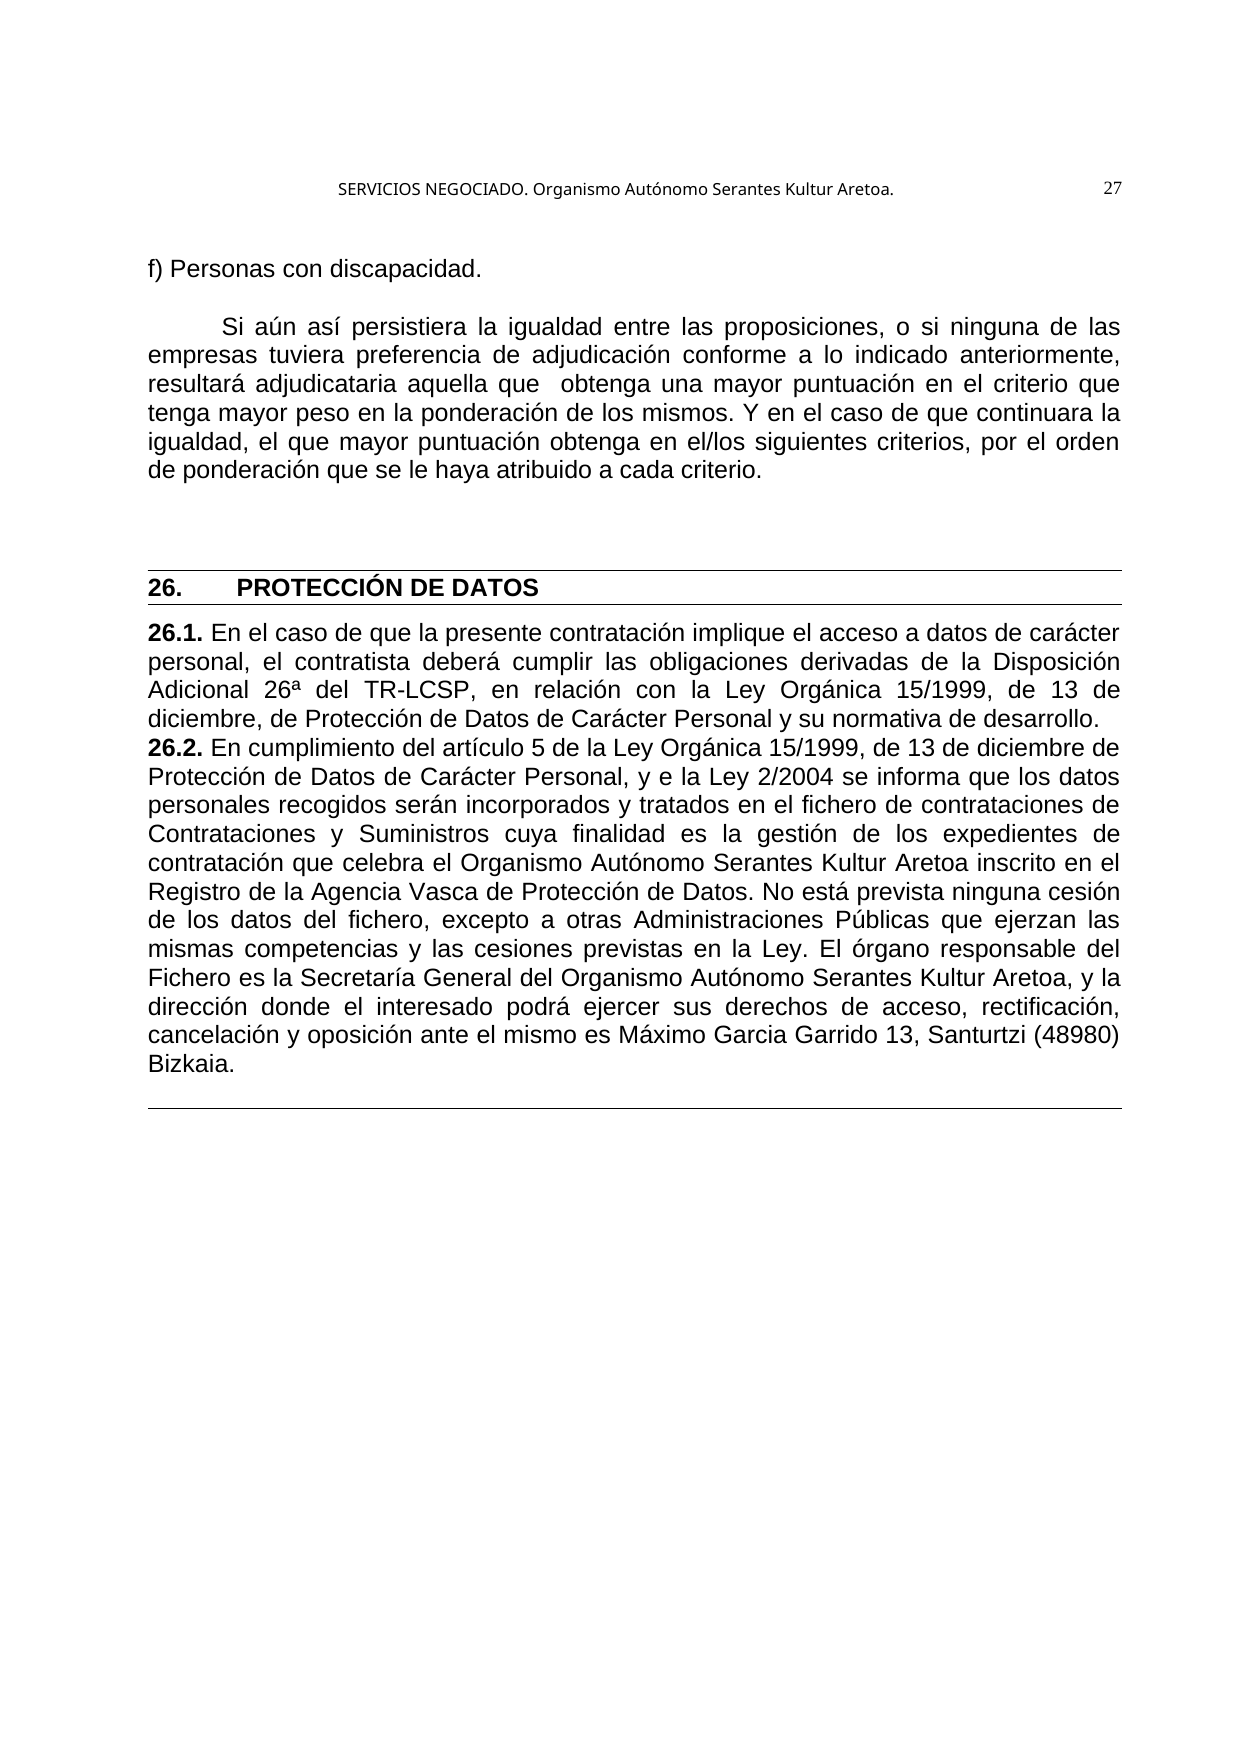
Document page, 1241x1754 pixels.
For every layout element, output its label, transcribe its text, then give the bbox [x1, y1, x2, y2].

text 26. PROTECCIÓN DE DATOS [148, 571, 1122, 604]
text Si aún así persistiera la igualdad entre las proposiciones, o si ninguna de las empresas tuviera preferencia de adjudicación conforme a lo indicado anteriormente, resultará adjudicataria aquella que obtenga una mayor puntuación en el criterio que tenga mayor peso en la ponderación de los mismos. Y en el caso de que continuara la igualdad, el que mayor puntuación obtenga en el/los siguientes criterios, por el orden de ponderación que se le haya atribuido a cada criterio. [148, 311, 1122, 484]
text f) Personas con discapacidad. [148, 254, 1122, 283]
text 26.2. En cumplimiento del artículo 5 de la Ley Orgánica 15/1999, de 13 de diciembre de Protección de Datos de Carácter Personal, y e la Ley 2/2004 se informa que los datos personales recogidos serán incorporados y tratados en el fichero de contrataciones de Contrataciones y Suministros cuya finalidad es la gestión de los expedientes de contratación que celebra el Organismo Autónomo Serantes Kultur Aretoa inscrito en el Registro de la Agencia Vasca de Protección de Datos. No está prevista ninguna cesión de los datos del fichero, excepto a otras Administraciones Públicas que ejerzan las mismas competencias y las cesiones previstas en la Ley. El órgano responsable del Fichero es la Secretaría General del Organismo Autónomo Serantes Kultur Aretoa, y la dirección donde el interesado podrá ejercer sus derechos de acceso, rectificación, cancelación y oposición ante el mismo es Máximo Garcia Garrido 13, Santurtzi (48980) Bizkaia. [148, 733, 1122, 1078]
text 26.1. En el caso de que la presente contratación implique el acceso a datos de carácter personal, el contratista deberá cumplir las obligaciones derivadas de la Disposición Adicional 26ª del TR-LCSP, en relación con la Ley Orgánica 15/1999, de 13 de diciembre, de Protección de Datos de Carácter Personal y su normativa de desarrollo. [148, 618, 1122, 733]
